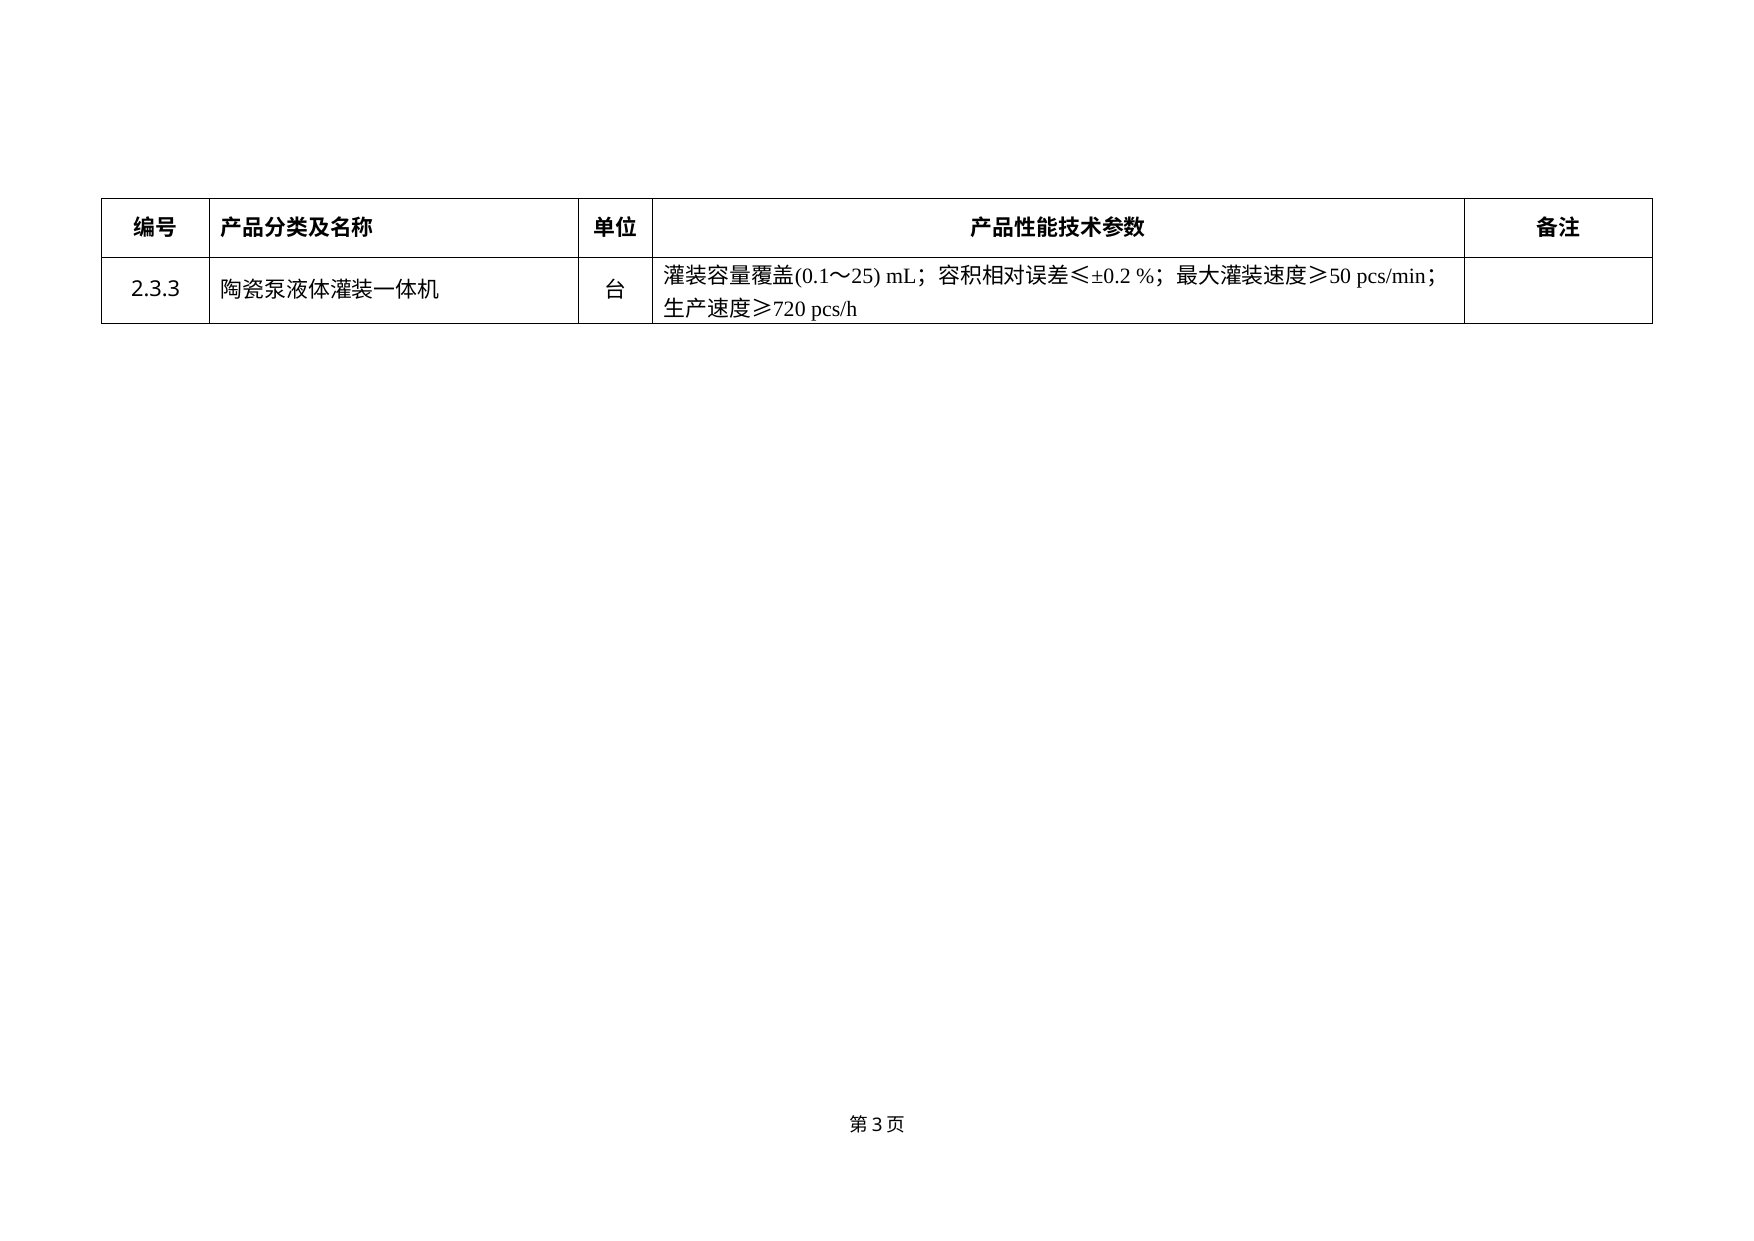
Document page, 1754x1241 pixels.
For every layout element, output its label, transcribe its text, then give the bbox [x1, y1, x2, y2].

table_cell 台 [579, 258, 652, 323]
table_header 产品性能技术参数 [653, 199, 1464, 257]
table_cell 陶瓷泵液体灌装一体机 [210, 258, 578, 323]
table_cell 灌装容量覆盖(0.1～25) mL；容积相对误差≤±0.2 %；最大灌装速度≥50 pcs/min；生产速度≥720 pcs/h [653, 258, 1464, 323]
table_header 单位 [579, 199, 652, 257]
table_header 产品分类及名称 [210, 199, 578, 257]
table_cell [1465, 258, 1652, 323]
table_cell 2.3.3 [102, 258, 209, 323]
table_header 备注 [1465, 199, 1652, 257]
table_header 编号 [102, 199, 209, 257]
